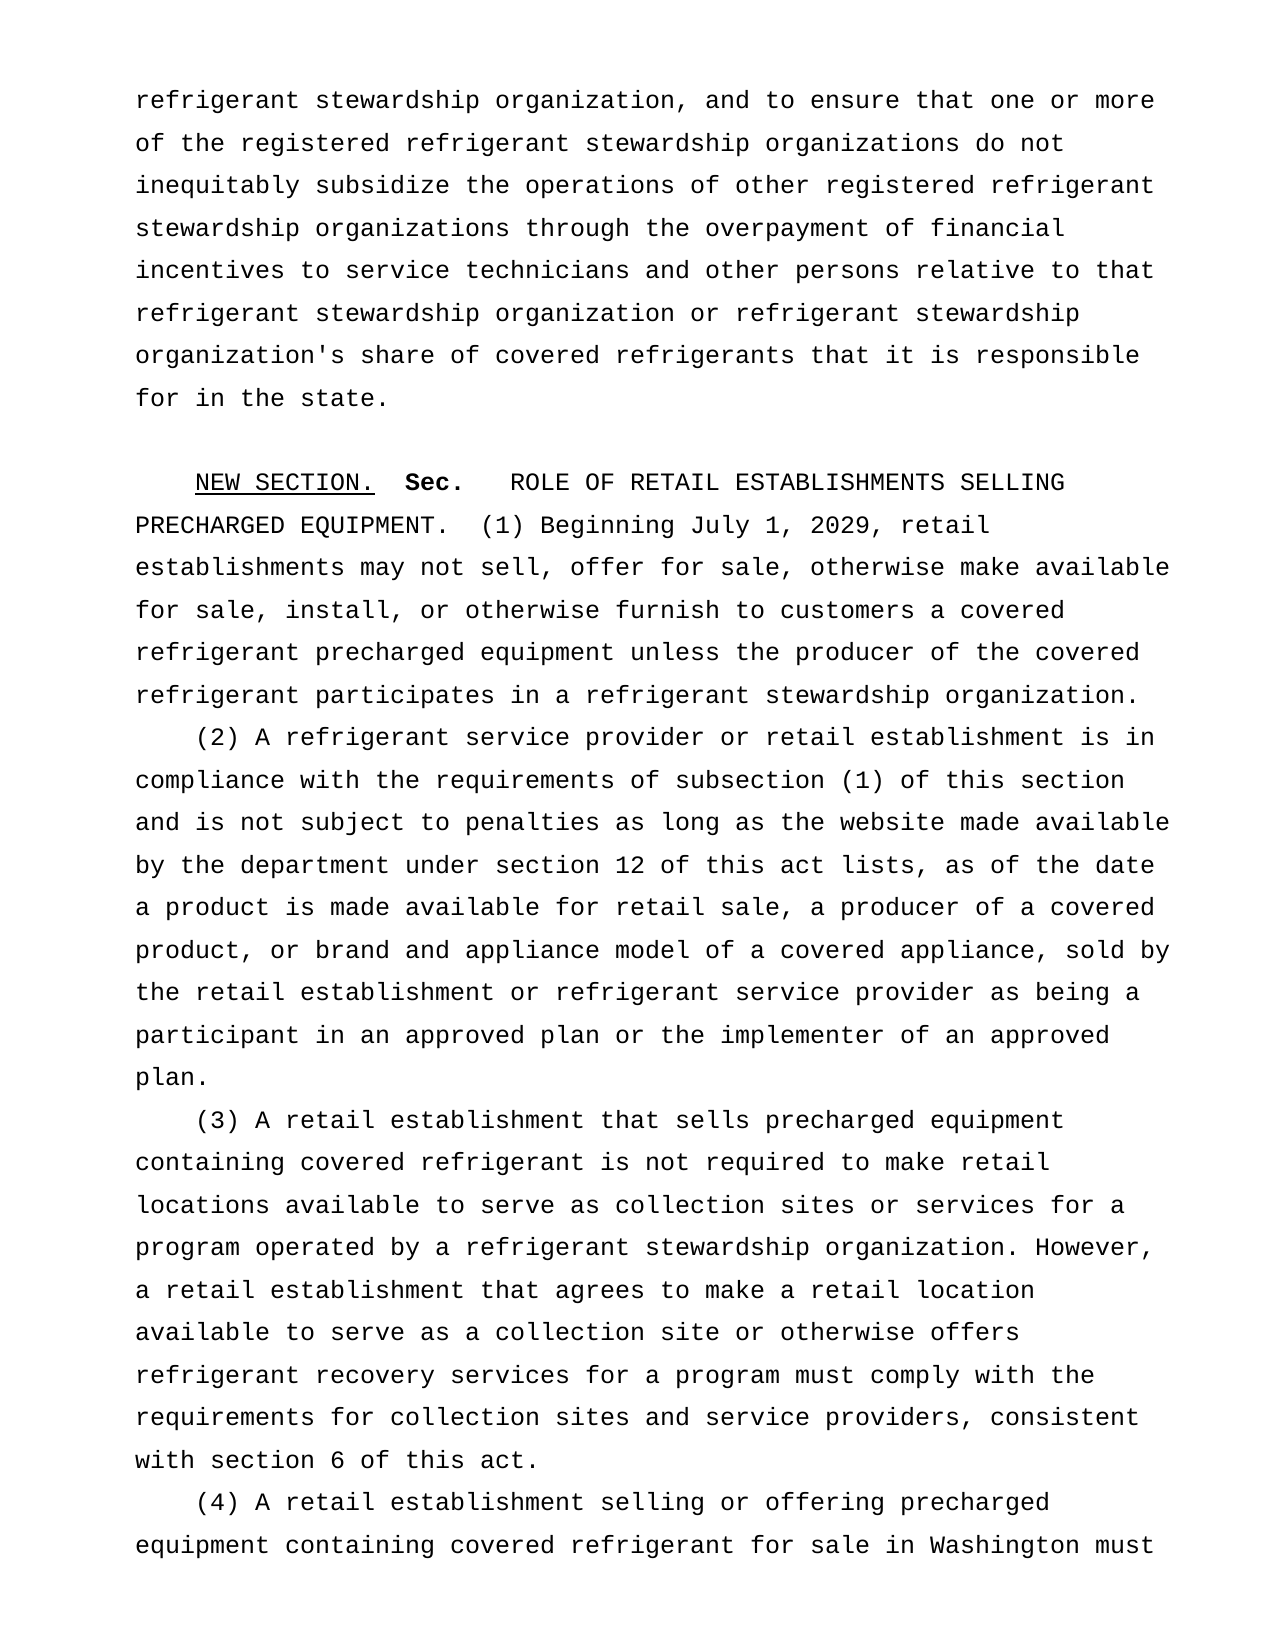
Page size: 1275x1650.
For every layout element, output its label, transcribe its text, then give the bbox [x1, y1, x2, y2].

text NEW SECTION. Sec. ROLE OF RETAIL ESTABLISHMENTS SELLING PRECHARGED EQUIPMENT. (1) Beginning July 1, 2029, retail establishments may not sell, offer for sale, otherwise make available for sale, install, or otherwise furnish to customers a covered refrigerant precharged equipment unless the producer of the covered refrigerant participates in a refrigerant stewardship organization. [135, 457, 1170, 712]
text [135, 75, 1170, 415]
text (2) A refrigerant service provider or retail establishment is in compliance with the requirements of subsection (1) of this section and is not subject to penalties as long as the website made available by the department under section 12 of this act lists, as of the date a product is made available for retail sale, a producer of a covered product, or brand and appliance model of a covered appliance, sold by the retail establishment or refrigerant service provider as being a participant in an approved plan or the implementer of an approved plan. [135, 712, 1170, 1094]
text (3) A retail establishment that sells precharged equipment containing covered refrigerant is not required to make retail locations available to serve as collection sites or services for a program operated by a refrigerant stewardship organization. However, a retail establishment that agrees to make a retail location available to serve as a collection site or otherwise offers refrigerant recovery services for a program must comply with the requirements for collection sites and service providers, consistent with section 6 of this act. [135, 1094, 1170, 1477]
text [135, 1477, 1170, 1562]
